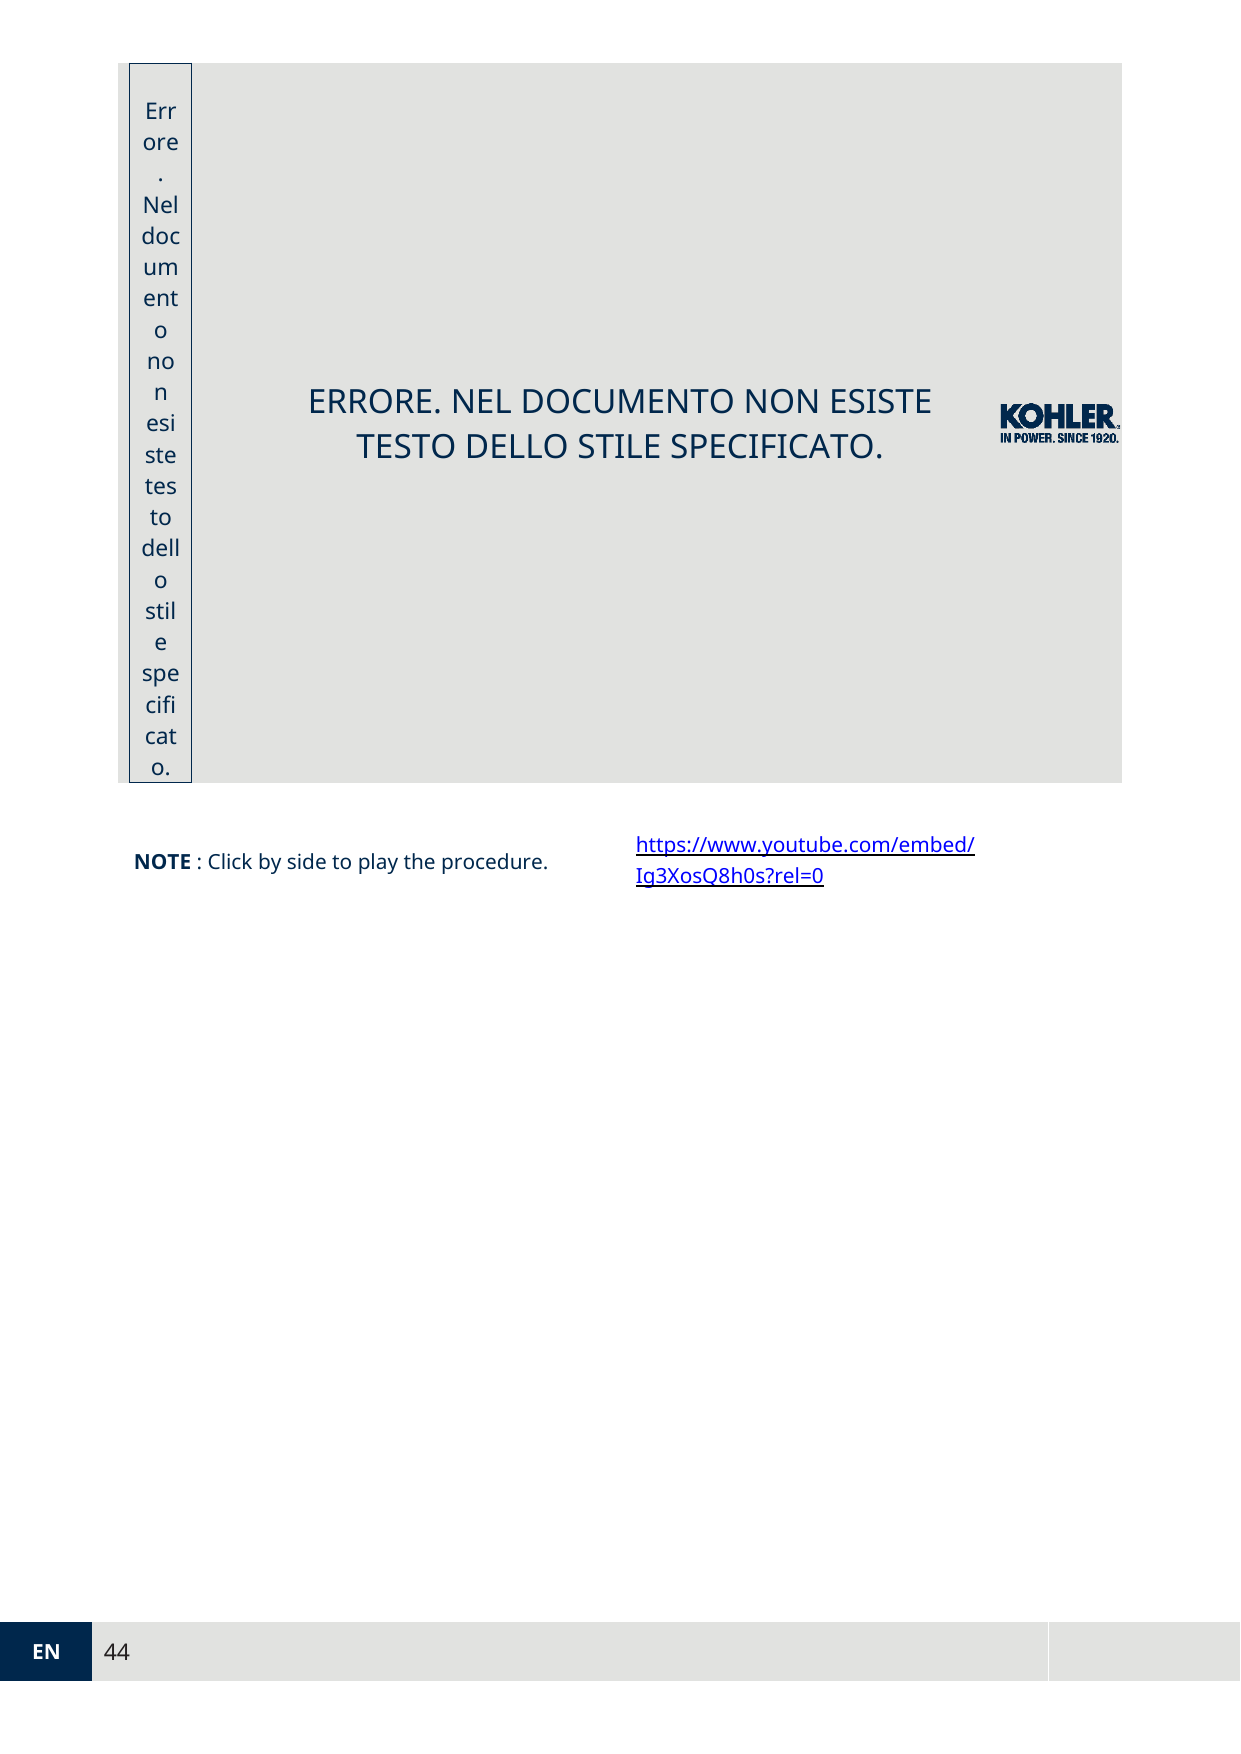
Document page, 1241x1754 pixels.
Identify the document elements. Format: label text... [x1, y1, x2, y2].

table_cell NOTE : Click by side to play the procedure. [118, 815, 620, 908]
picture [1000, 403, 1121, 443]
table_cell https://www.youtube.com/embed/Ig3XosQ8h0s?rel=0 [620, 815, 1122, 908]
